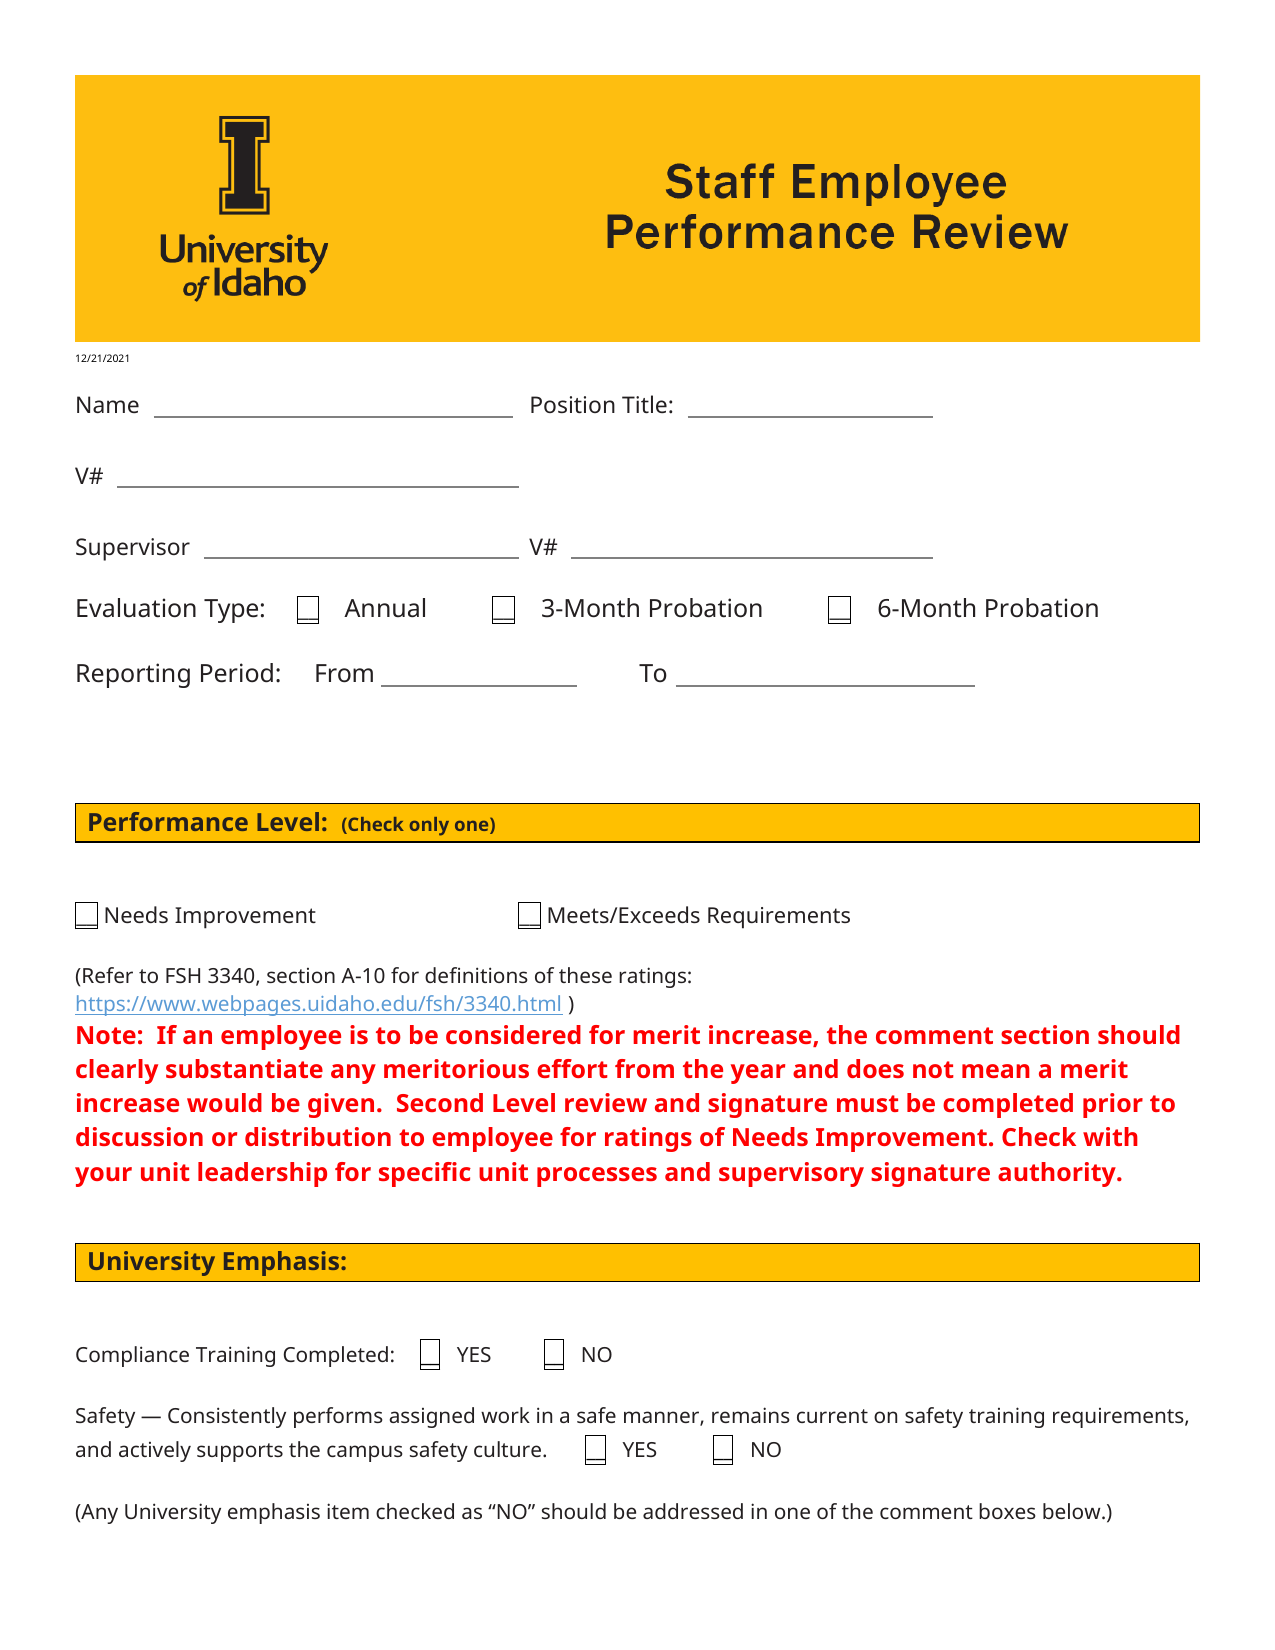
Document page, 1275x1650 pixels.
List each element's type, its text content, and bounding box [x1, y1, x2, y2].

subtitle Supervisor V# [75, 530, 1200, 562]
text Safety — Consistently performs assigned work in a safe manner, remains current on safety training requirements, and actively supports the campus safety culture. __ YES __ NO [75, 1402, 1200, 1465]
text Compliance Training Completed: __ YES __ NO [440, 1339, 544, 1370]
subtitle 12/21/2021 [75, 352, 1200, 366]
subtitle V# [75, 460, 1200, 491]
table_header University Emphasis: [76, 1244, 1199, 1281]
text (Refer to FSH 3340, section A-10 for definitions of these ratings: https://www.webpages.uidaho.edu/fsh/3340.html ) [75, 961, 1200, 1018]
table_header Performance Level: (Check only one) [76, 804, 1199, 841]
text Compliance Training Completed: __ YES __ NO [564, 1339, 1200, 1370]
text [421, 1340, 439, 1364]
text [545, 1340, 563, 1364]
text __ Needs Improvement __ Meets/Exceeds Requirements [75, 900, 1200, 930]
text Note: If an employee is to be considered for merit increase, the comment section should clearly substantiate any meritorious effort from the year and does not mean a merit increase would be given. Second Level review and signature must be completed prior to discussion or distribution to employee for ratings of Needs Improvement. Check with your unit leadership for specific unit processes and supervisory signature authority. [75, 1018, 1200, 1188]
text Evaluation Type: __ Annual __ 3-Month Probation __ 6-Month Probation Reporting Period: From To [75, 591, 1200, 690]
text Compliance Training Completed: __ YES __ NO [75, 1339, 420, 1370]
subtitle Name Position Title: [75, 389, 1200, 421]
picture [75, 75, 1200, 342]
text (Any University emphasis item checked as “NO” should be addressed in one of the comment boxes below.) [75, 1497, 1200, 1525]
